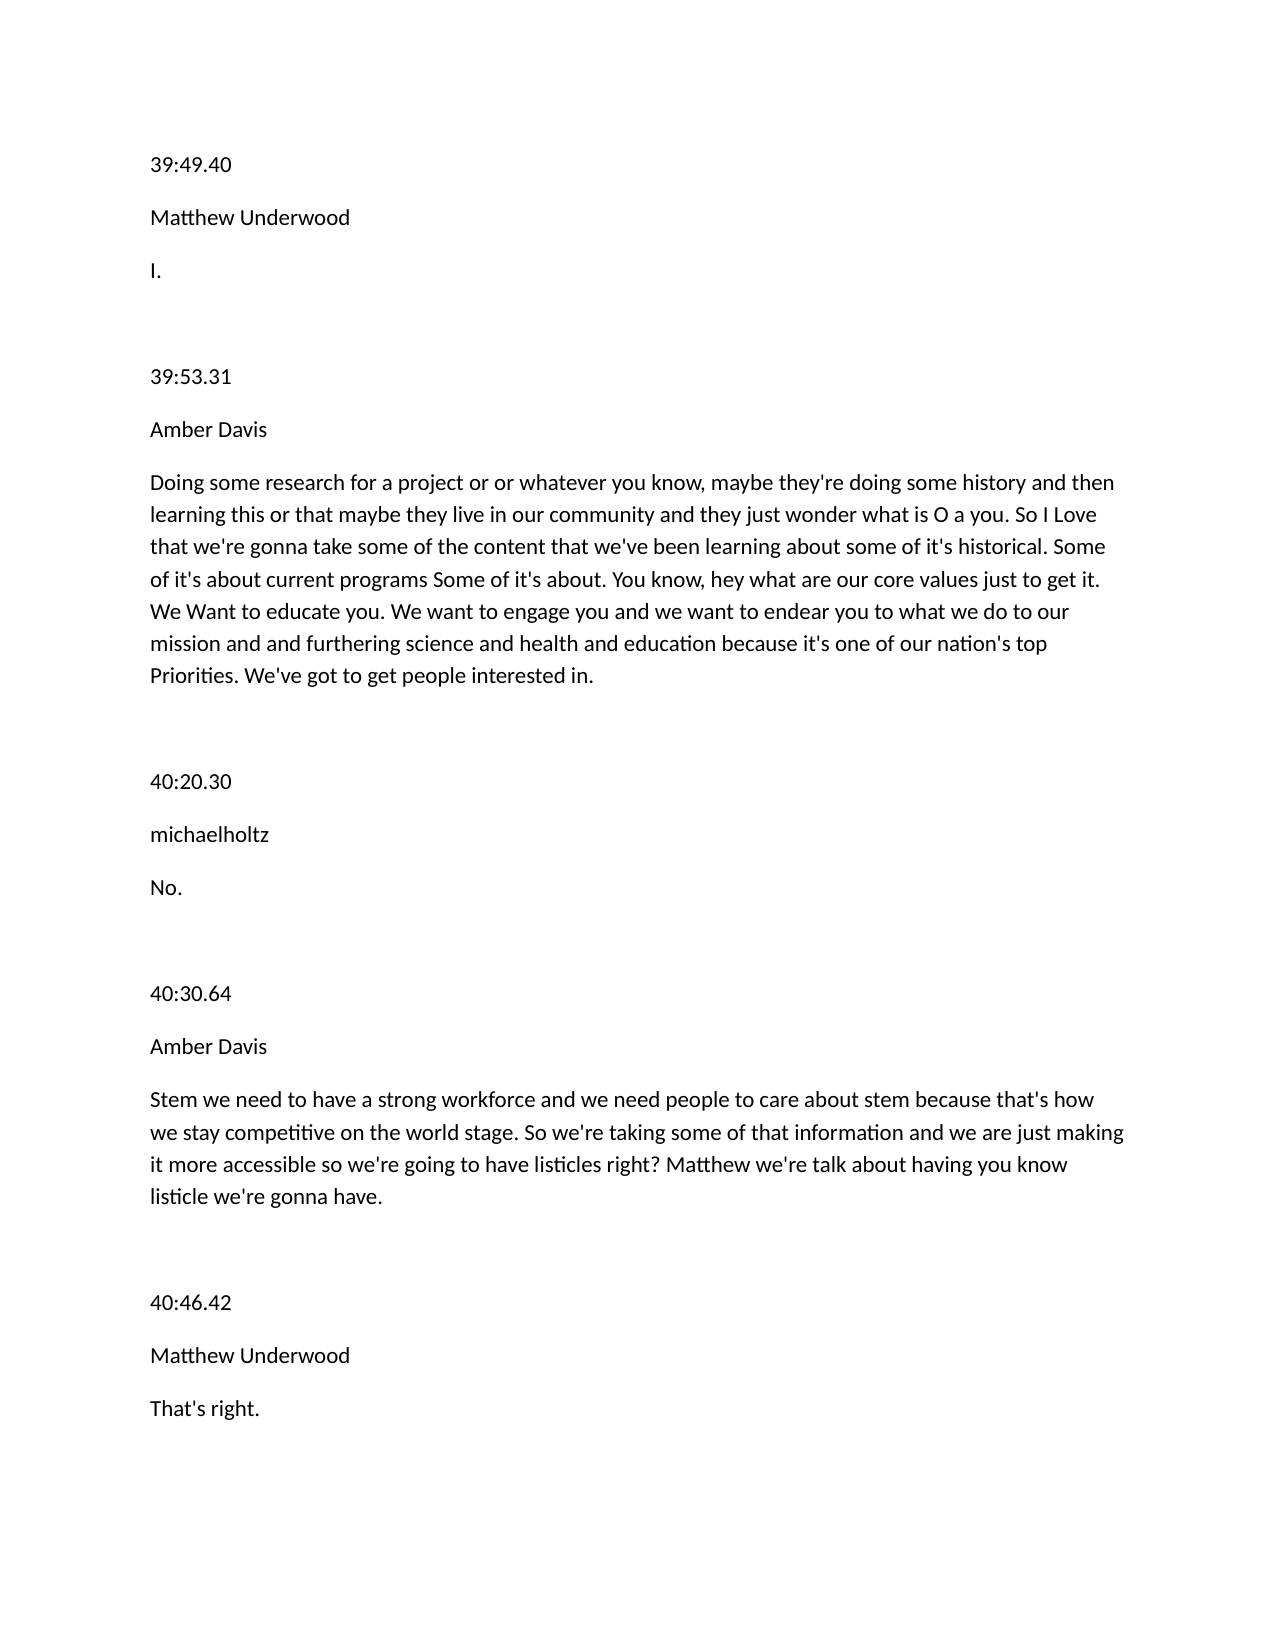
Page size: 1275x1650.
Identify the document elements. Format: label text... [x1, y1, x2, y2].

text Amber Davis [150, 1032, 1125, 1060]
text No. [150, 873, 1125, 901]
text Matthew Underwood [150, 203, 1125, 231]
text Matthew Underwood [150, 1341, 1125, 1369]
text michaelholtz [150, 820, 1125, 848]
text 40:46.42 [150, 1288, 1125, 1316]
text 40:20.30 [150, 767, 1125, 795]
text 39:53.31 [150, 362, 1125, 390]
text 40:30.64 [150, 979, 1125, 1007]
text Amber Davis [150, 415, 1125, 443]
text That's right. [150, 1394, 1125, 1422]
text I. [150, 256, 1125, 284]
text Doing some research for a project or or whatever you know, maybe they're doing some history and then learning this or that maybe they live in our community and they just wonder what is O a you. So I Love that we're gonna take some of the content that we've been learning about some of it's historical. Some of it's about current programs Some of it's about. You know, hey what are our core values just to get it. We Want to educate you. We want to engage you and we want to endear you to what we do to our mission and and furthering science and health and education because it's one of our nation's top Priorities. We've got to get people interested in. [150, 468, 1125, 689]
text 39:49.40 [150, 150, 1125, 178]
text Stem we need to have a strong workforce and we need people to care about stem because that's how we stay competitive on the world stage. So we're taking some of that information and we are just making it more accessible so we're going to have listicles right? Matthew we're talk about having you know listicle we're gonna have. [150, 1085, 1125, 1210]
